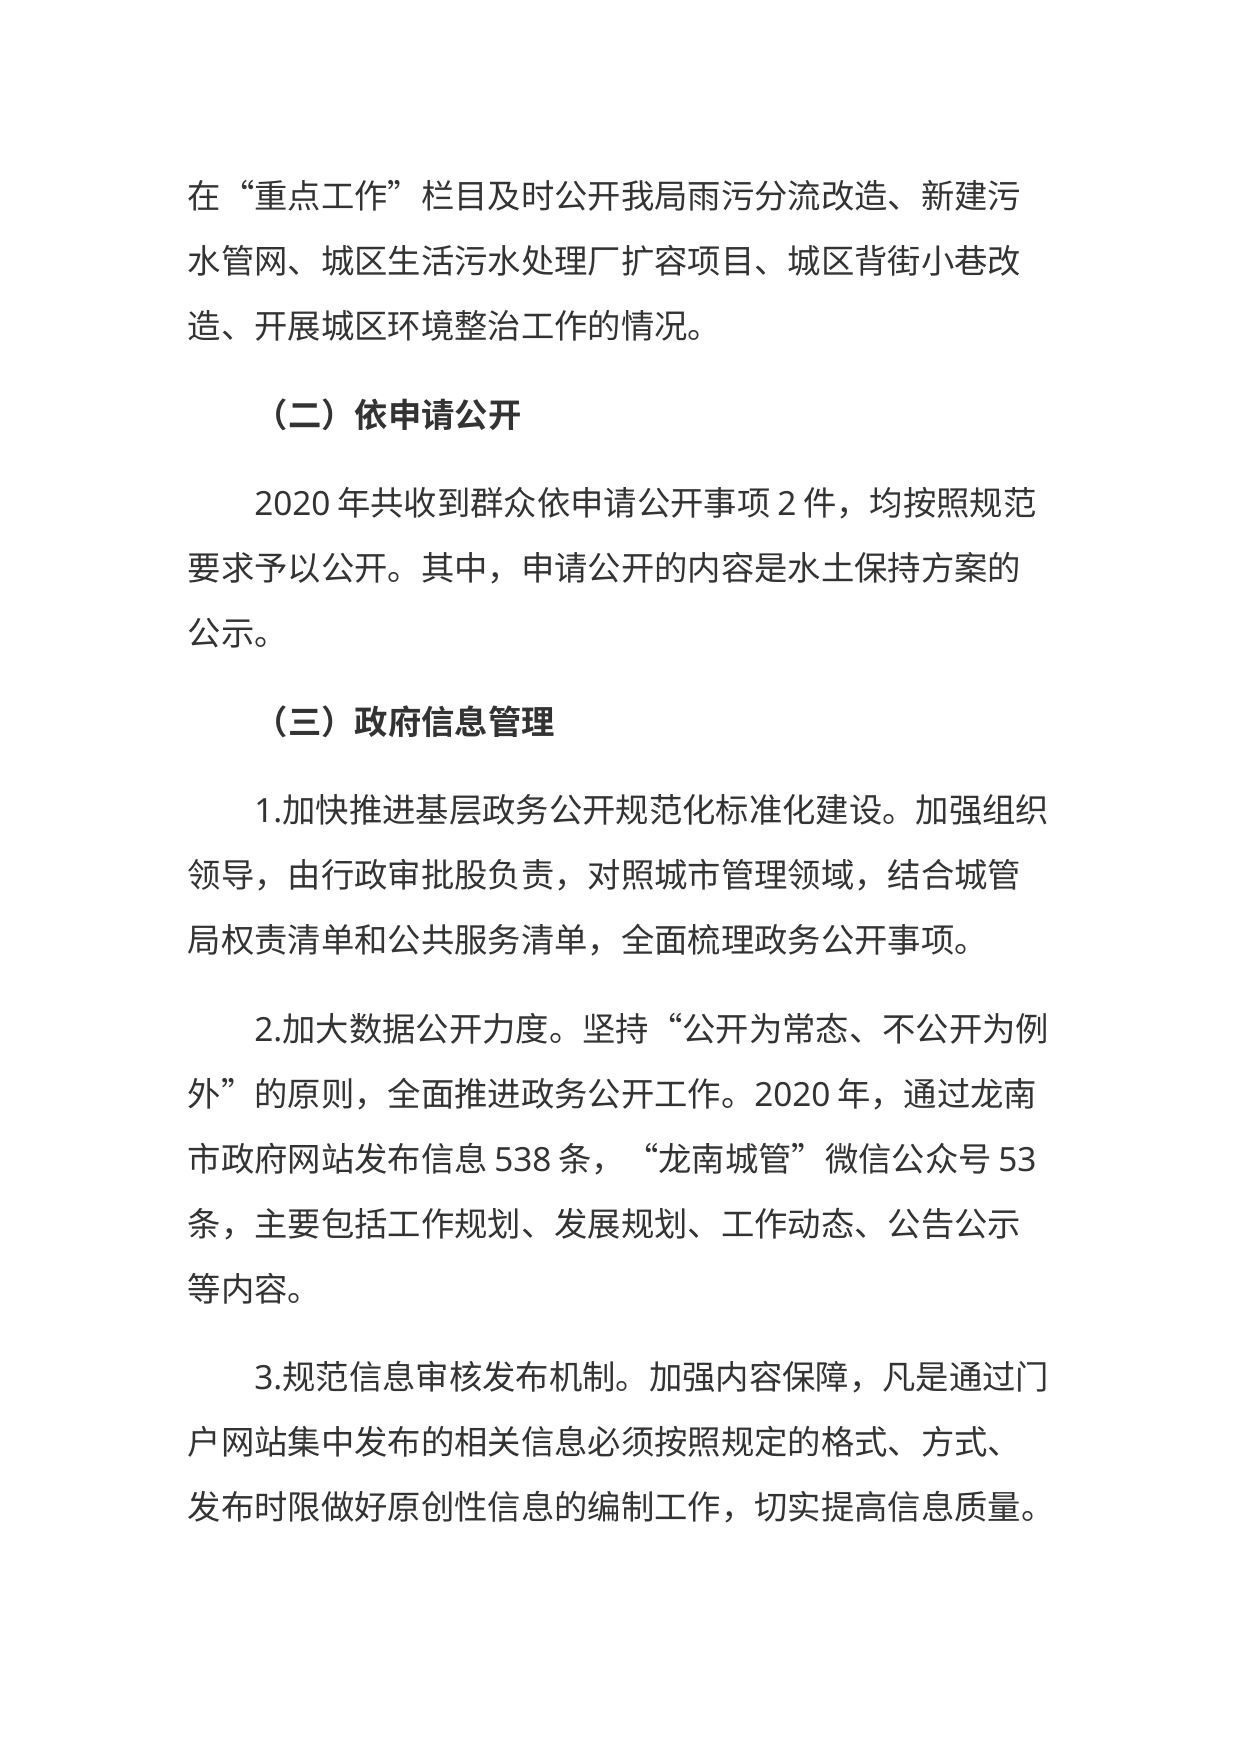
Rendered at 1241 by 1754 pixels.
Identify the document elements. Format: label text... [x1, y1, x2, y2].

text （三）政府信息管理 [187, 687, 1053, 752]
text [187, 162, 1053, 357]
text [187, 1343, 1053, 1538]
text 2020年共收到群众依申请公开事项2件，均按照规范要求予以公开。其中，申请公开的内容是水土保持方案的公示。 [187, 469, 1053, 664]
text 1.加快推进基层政务公开规范化标准化建设。加强组织领导，由行政审批股负责，对照城市管理领域，结合城管局权责清单和公共服务清单，全面梳理政务公开事项。 [187, 776, 1053, 971]
text （二）依申请公开 [187, 380, 1053, 445]
text 2.加大数据公开力度。坚持“公开为常态、不公开为例外”的原则，全面推进政务公开工作。2020年，通过龙南市政府网站发布信息538条，“龙南城管”微信公众号53条，主要包括工作规划、发展规划、工作动态、公告公示等内容。 [187, 994, 1053, 1319]
